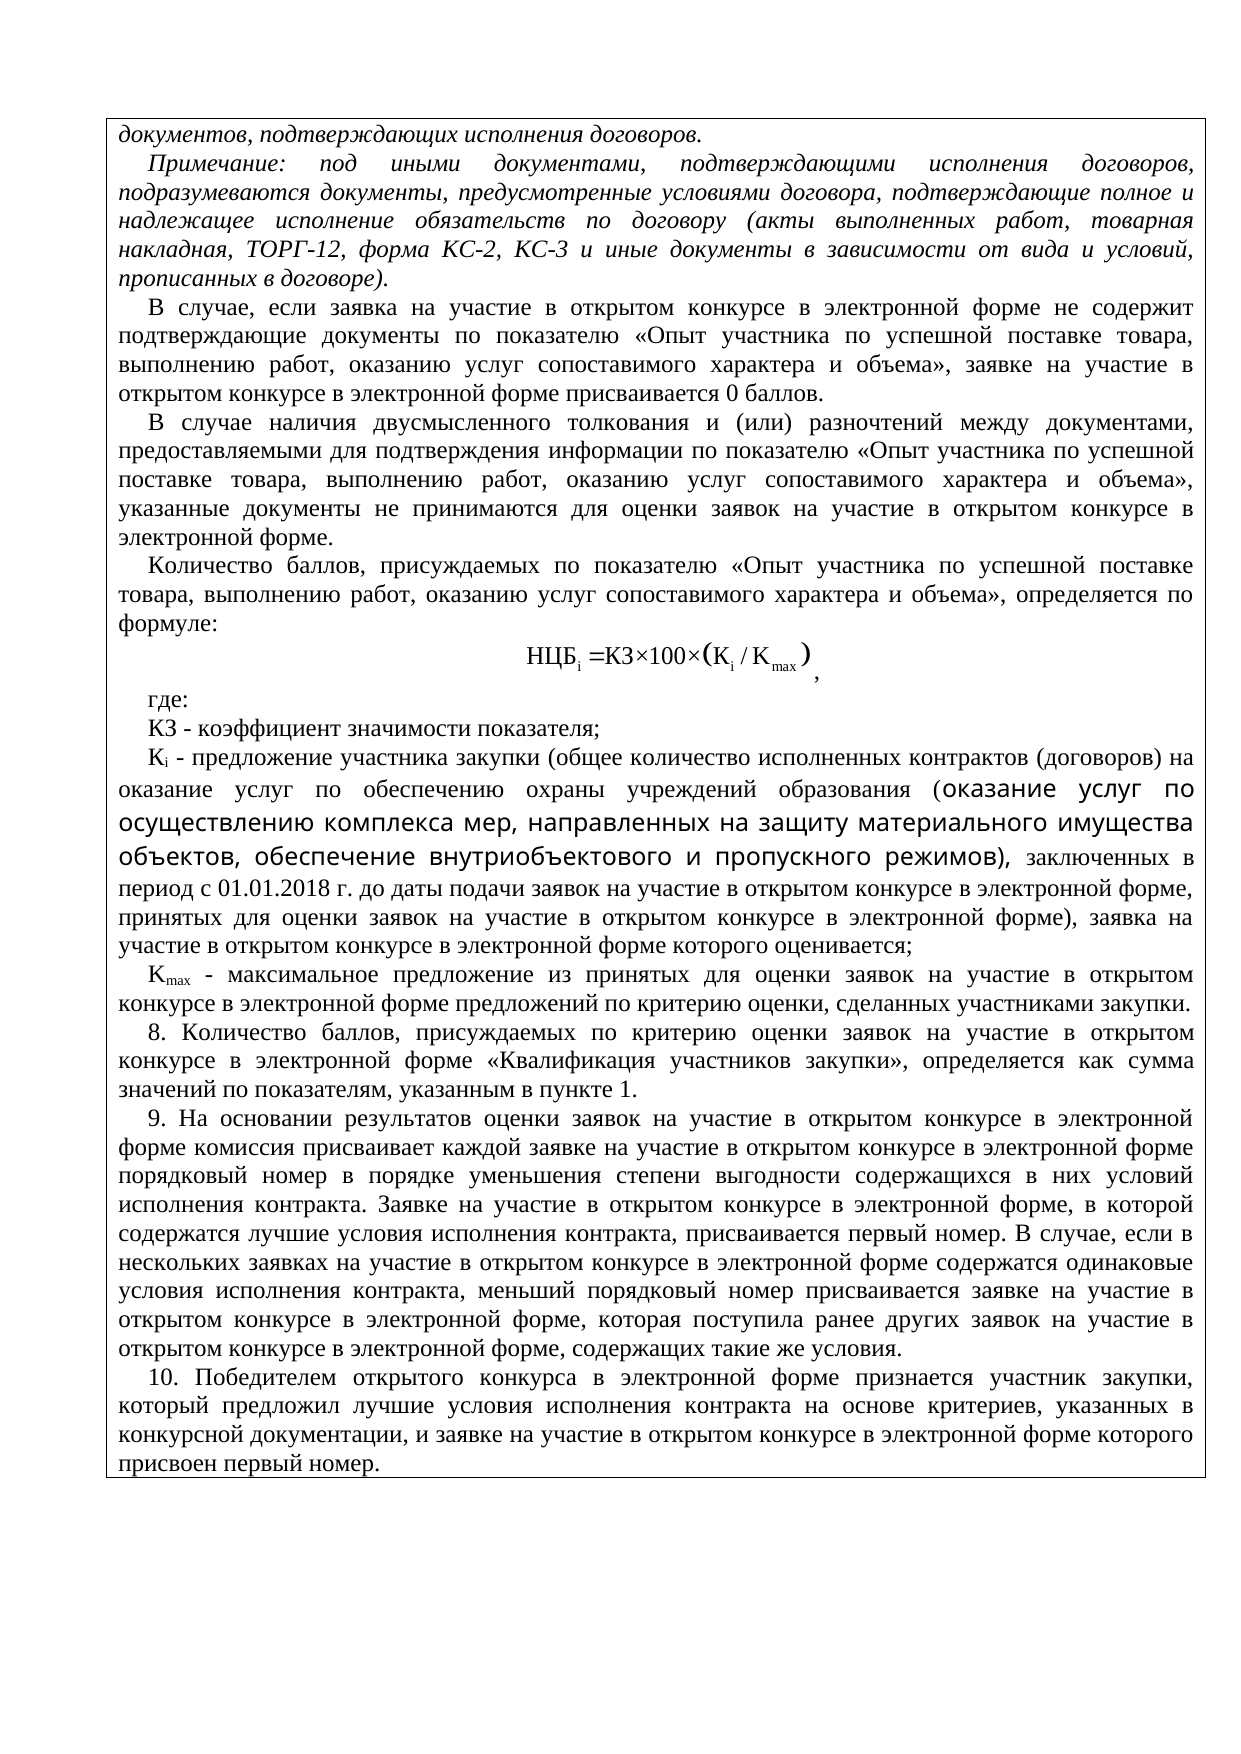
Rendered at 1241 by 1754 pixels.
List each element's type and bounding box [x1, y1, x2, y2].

table_cell [107, 119, 1205, 1477]
